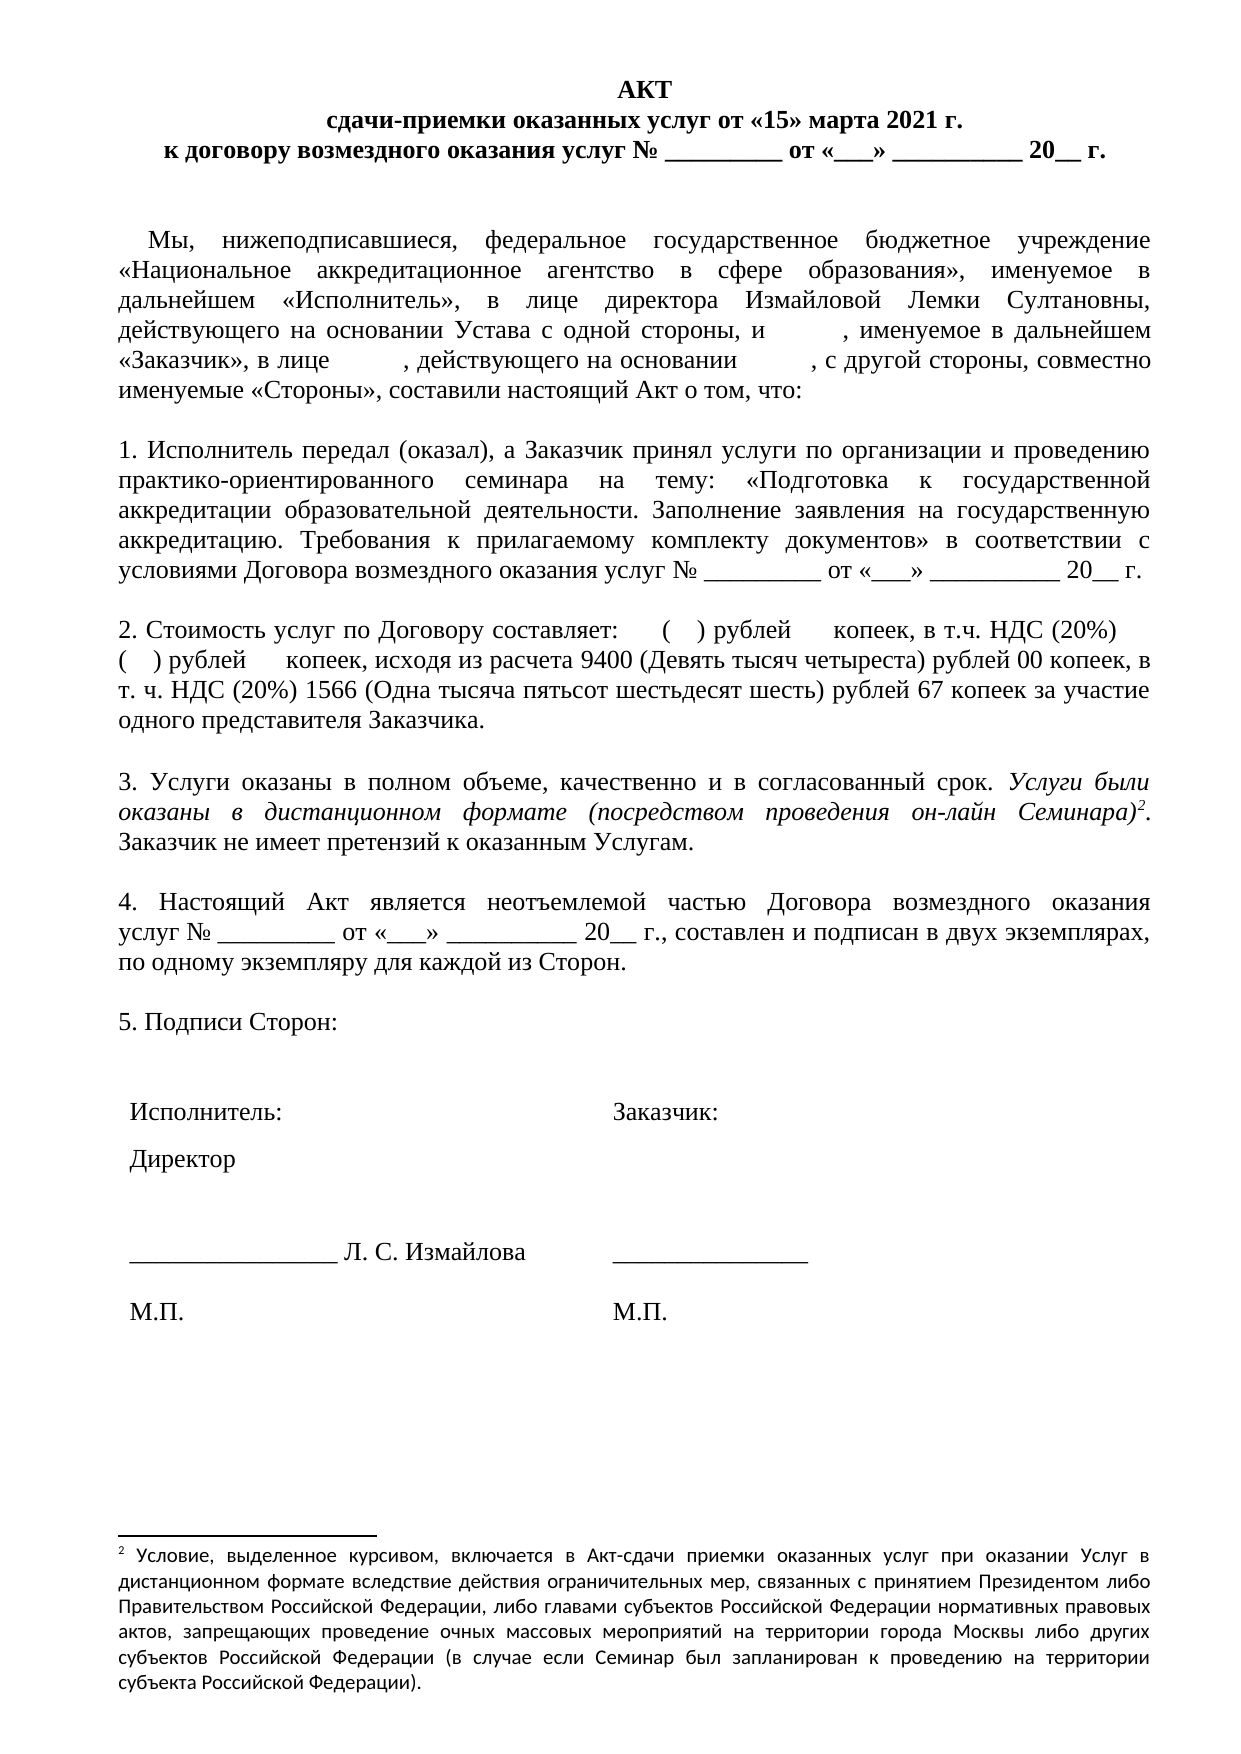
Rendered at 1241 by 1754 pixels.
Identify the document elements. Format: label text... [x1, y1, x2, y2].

table_cell _______________ [601, 1236, 1131, 1266]
table_header Исполнитель: Директор [118, 1096, 601, 1236]
text 2. Стоимость услуг по Договору составляет: ( ) рублей копеек, в т.ч. НДС (20%) ( ) рублей копеек, исходя из расчета 9400 (Девять тысяч четыреста) рублей 00 копеек, в т. ч. НДС (20%) 1566 (Одна тысяча пятьсот шестьдесят шесть) рублей 67 копеек за участие одного представителя Заказчика. [118, 614, 1152, 734]
table_cell М.П. [601, 1266, 1131, 1326]
table_header Заказчик: [601, 1096, 1131, 1236]
table_cell ________________ Л. С. Измайлова [118, 1236, 601, 1266]
text Мы, нижеподписавшиеся, федеральное государственное бюджетное учреждение «Национальное аккредитационное агентство в сфере образования», именуемое в дальнейшем «Исполнитель», в лице директора Измайловой Лемки Султановны, действующего на основании Устава с одной стороны, и , именуемое в дальнейшем «Заказчик», в лице , действующего на основании , с другой стороны, совместно именуемые «Стороны», составили настоящий Акт о том, что: [118, 224, 1152, 404]
text к договору возмездного оказания услуг № _________ от «___» __________ 20__ г. [118, 134, 1152, 164]
text АКТ [118, 74, 1171, 104]
text 1. Исполнитель передал (оказал), а Заказчик принял услуги по организации и проведению практико-ориентированного семинара на тему: «Подготовка к государственной аккредитации образовательной деятельности. Заполнение заявления на государственную аккредитацию. Требования к прилагаемому комплекту документов» в соответствии с условиями Договора возмездного оказания услуг № _________ от «___» __________ 20__ г. [118, 434, 1152, 584]
text сдачи-приемки оказанных услуг от «15» марта 2021 г. [118, 104, 1171, 134]
text 5. Подписи Сторон: [118, 1006, 1152, 1036]
text 3. Услуги оказаны в полном объеме, качественно и в согласованный срок. Услуги были оказаны в дистанционном формате (посредством проведения он-лайн Семинара). Заказчик не имеет претензий к оказанным Услугам. [118, 766, 1152, 856]
text 4. Настоящий Акт является неотъемлемой частью Договора возмездного оказания услуг № _________ от «___» __________ 20__ г., составлен и подписан в двух экземплярах, по одному экземпляру для каждой из Сторон. [118, 886, 1152, 976]
table_cell М.П. [118, 1266, 601, 1326]
